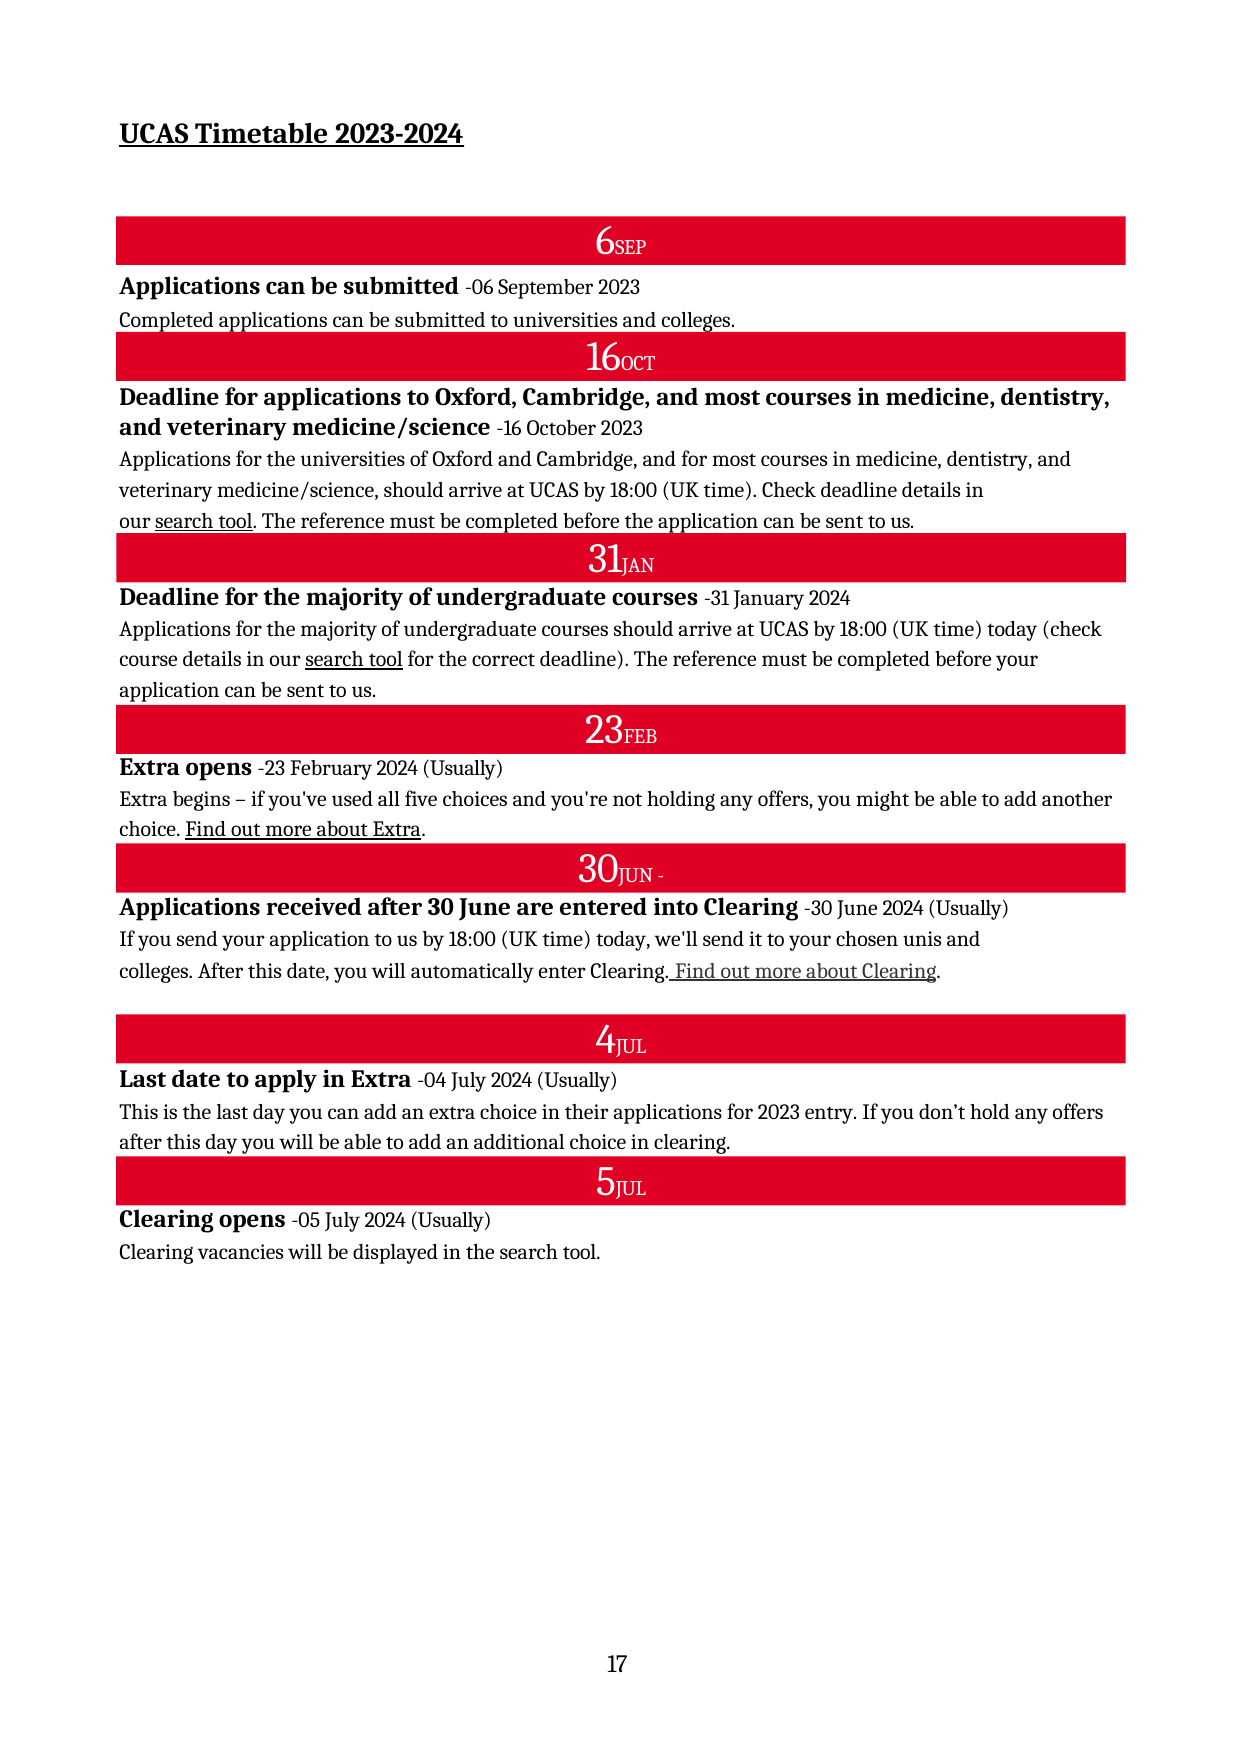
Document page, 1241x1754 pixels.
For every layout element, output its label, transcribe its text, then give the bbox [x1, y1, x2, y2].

subtitle Applications received after 30 June are entered into Clearing -30 June 2024 (Usually) [119, 893, 1136, 922]
text Applications can be submitted -06 September 2023 [119, 265, 766, 301]
subtitle UCAS Timetable 2023-2024 [119, 117, 1136, 151]
subtitle Deadline for applications to Oxford, Cambridge, and most courses in medicine, dentistry, and veterinary medicine/science -16 October 2023 [119, 383, 1110, 442]
text Applications for the universities of Oxford and Cambridge, and for most courses in medicine, dentistry, and veterinary medicine/science, should arrive at UCAS by 18:00 (UK time). Check deadline details in [119, 447, 1119, 503]
text Clearing vacancies will be displayed in the search tool. [119, 1240, 1136, 1265]
text Applications for the majority of undergraduate courses should arrive at UCAS by 18:00 (UK time) today (check course details in our search tool for the correct deadline). The reference must be completed before your application can be sent to us. [119, 617, 1136, 703]
text Completed applications can be submitted to universities and colleges. [119, 308, 766, 333]
text Last date to apply in Extra -04 July 2024 (Usually) [119, 1013, 1136, 1094]
text Clearing opens -05 July 2024 (Usually) [119, 1205, 1136, 1234]
text This is the last day you can add an extra choice in their applications for 2023 entry. If you don’t hold any offers after this day you will be able to add an additional choice in clearing. [119, 1100, 1119, 1155]
text our search tool. The reference must be completed before the application can be sent to us. [119, 508, 1136, 533]
text Extra opens -23 February 2024 (Usually) [119, 752, 1136, 781]
text Deadline for the majority of undergraduate courses -31 January 2024 [119, 582, 1136, 611]
text Extra begins – if you've used all five choices and you're not holding any offers, you might be able to add another choice. Find out more about Extra. [119, 787, 1136, 842]
text If you send your application to us by 18:00 (UK time) today, we'll send it to your chosen unis and colleges. After this date, you will automatically enter Clearing. Find out more about Clearing. [119, 927, 1042, 983]
